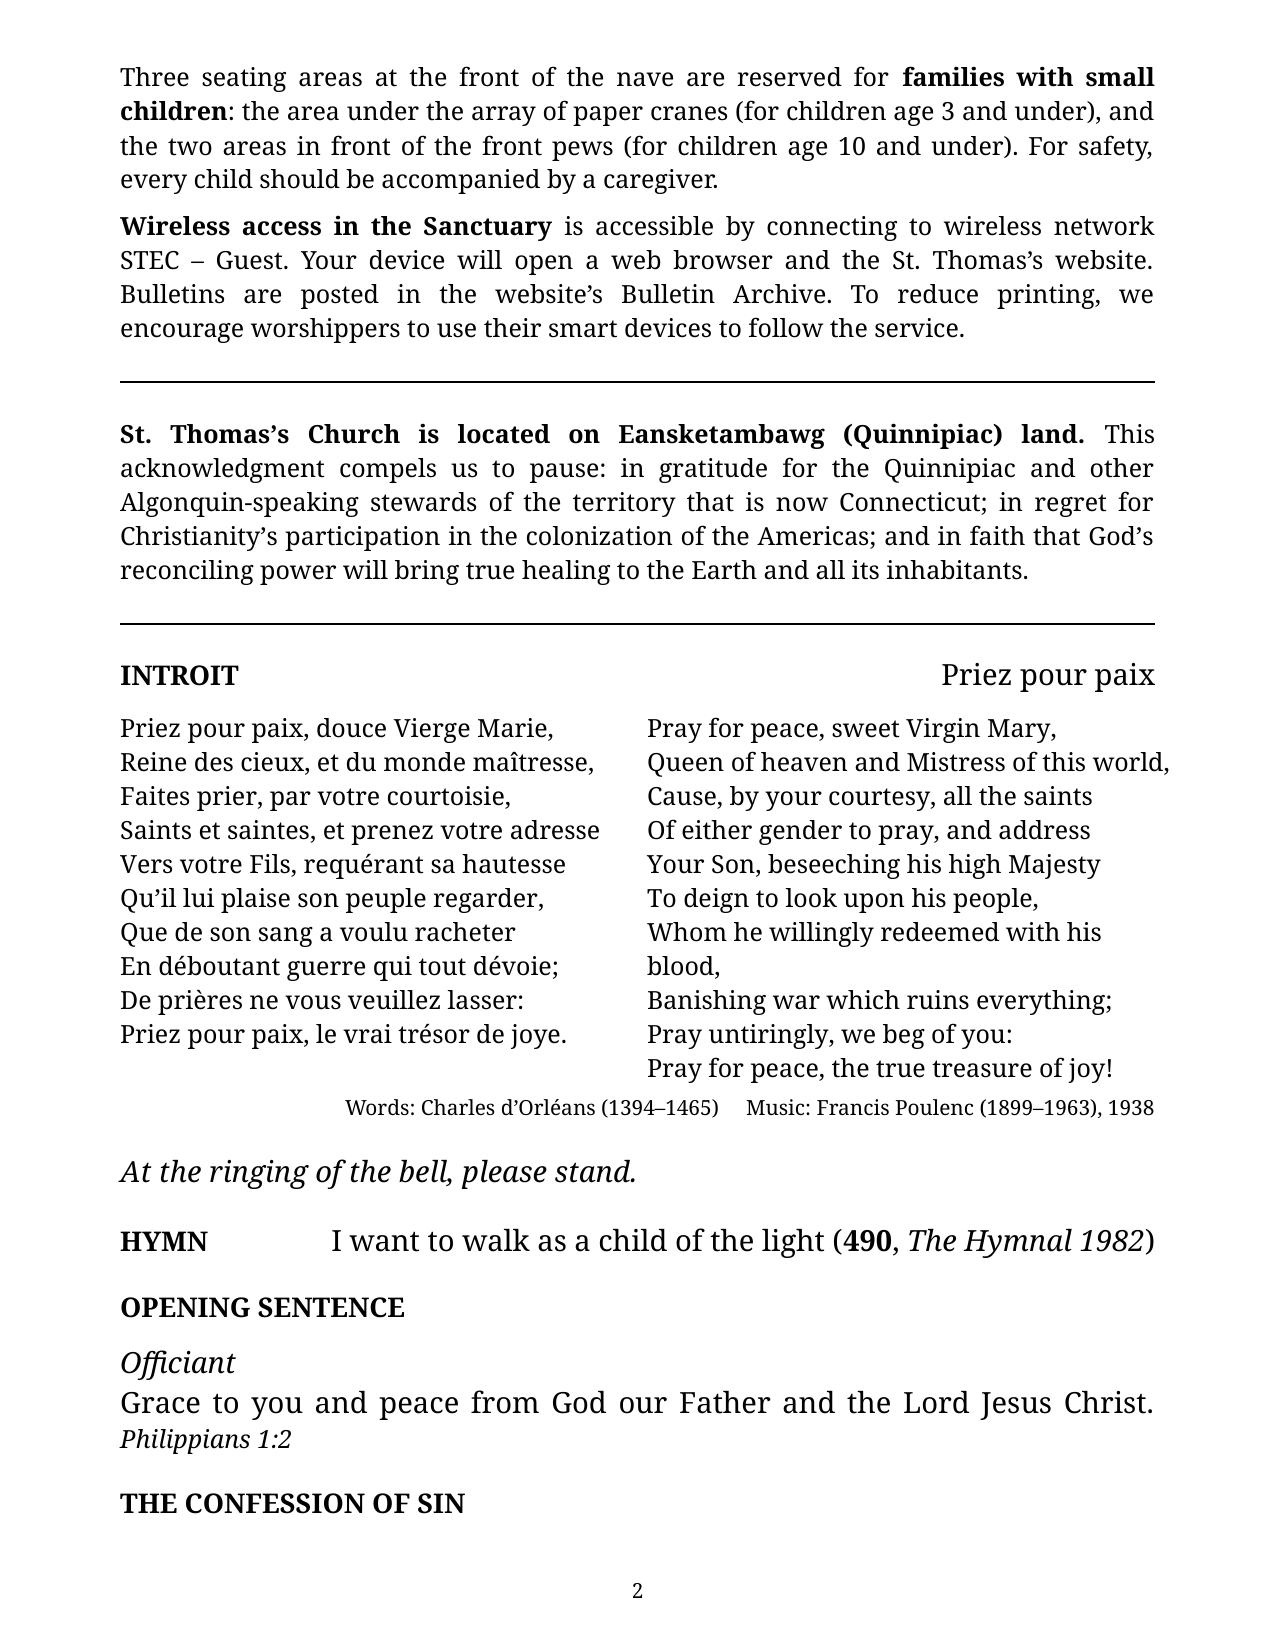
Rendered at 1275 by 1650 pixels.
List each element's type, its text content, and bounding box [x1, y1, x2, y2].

text Three seating areas at the front of the nave are reserved for families with small children: the area under the array of paper cranes (for children age 3 and under), and the two areas in front of the front pews (for children age 10 and under). For safety, every child should be accompanied by a caregiver. [120, 60, 1155, 196]
text Wireless access in the Sanctuary is accessible by connecting to wireless network STEC – Guest. Your device will open a web browser and the St. Thomas’s website. Bulletins are posted in the website’s Bulletin Archive. To reduce printing, we encourage worshippers to use their smart devices to follow the service. [120, 209, 1155, 345]
text At the ringing of the bell, please stand. [120, 1151, 1155, 1191]
subtitle Opening Sentence [120, 1289, 1155, 1326]
subtitle INtroit Priez pour paix [120, 654, 1155, 694]
table_header Pray for peace, sweet Virgin Mary, Queen of heaven and Mistress of this world, Cause, by your courtesy, all the saints Of either gender to pray, and address Your Son, beseeching his high Majesty To deign to look upon his people, Whom he willingly redeemed with his blood, Banishing war which ruins everything; Pray untiringly, we beg of you: Pray for peace, the true treasure of joy! [636, 710, 1191, 1093]
subtitle The CONFESSION of Sin [120, 1485, 1155, 1522]
text Words: Charles d’Orléans (1394–1465) Music: Francis Poulenc (1899–1963), 1938 [120, 1093, 1155, 1122]
subtitle Hymn I want to walk as a child of the light (490, The Hymnal 1982) [120, 1220, 1155, 1259]
text Grace to you and peace from God our Father and the Lord Jesus Christ. Philippians 1:2 [120, 1382, 1155, 1456]
text St. Thomas’s Church is located on Eansketambawg (Quinnipiac) land. This acknowledgment compels us to pause: in gratitude for the Quinnipiac and other Algonquin-speaking stewards of the territory that is now Connecticut; in regret for Christianity’s participation in the colonization of the Americas; and in faith that God’s reconciling power will bring true healing to the Earth and all its inhabitants. [120, 417, 1155, 587]
text Officiant [120, 1342, 1155, 1382]
table_header Priez pour paix, douce Vierge Marie, Reine des cieux, et du monde maîtresse, Faites prier, par votre courtoisie, Saints et saintes, et prenez votre adresse Vers votre Fils, requérant sa hautesse Qu’il lui plaise son peuple regarder, Que de son sang a voulu racheter En déboutant guerre qui tout dévoie; De prières ne vous veuillez lasser: Priez pour paix, le vrai trésor de joye. [109, 710, 636, 1093]
